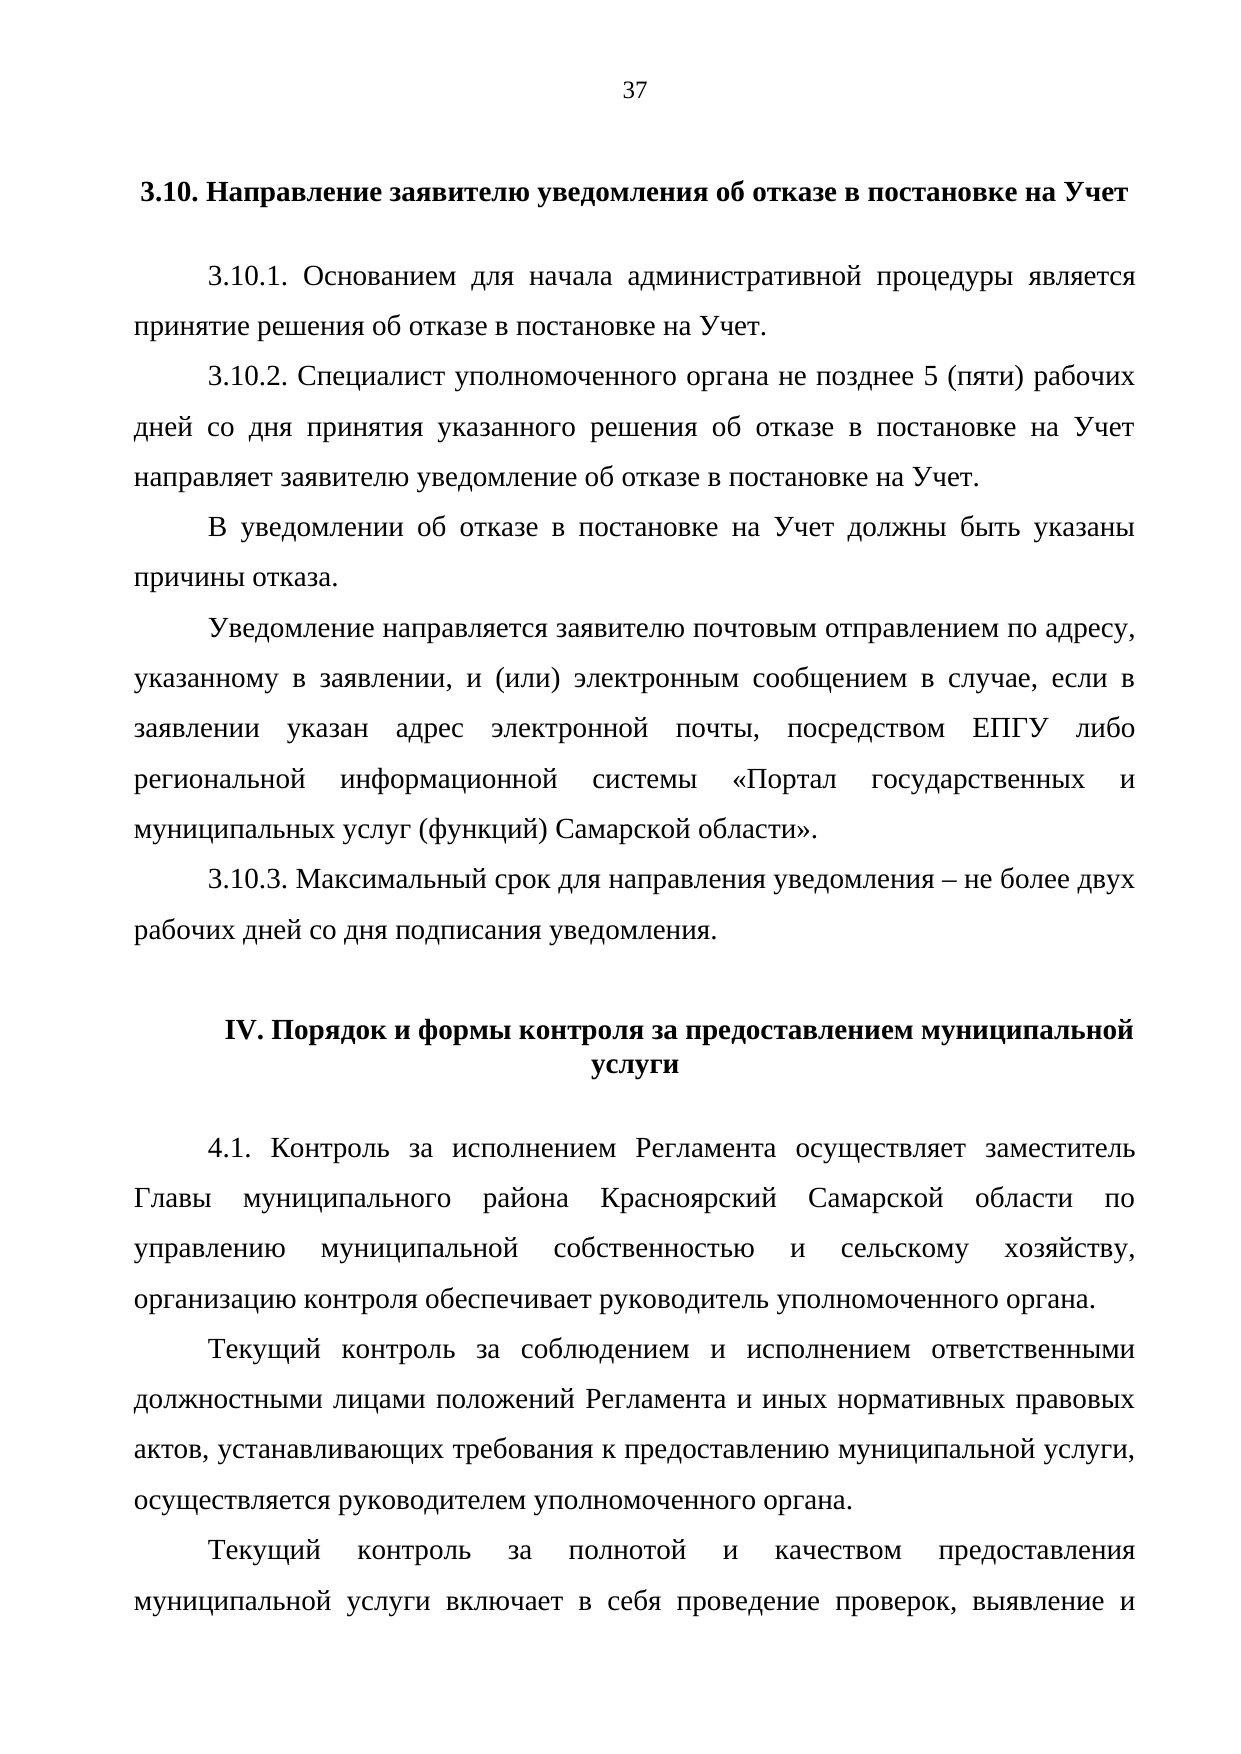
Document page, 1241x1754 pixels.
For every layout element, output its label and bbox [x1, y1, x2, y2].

table_header [118, 133, 1152, 1616]
